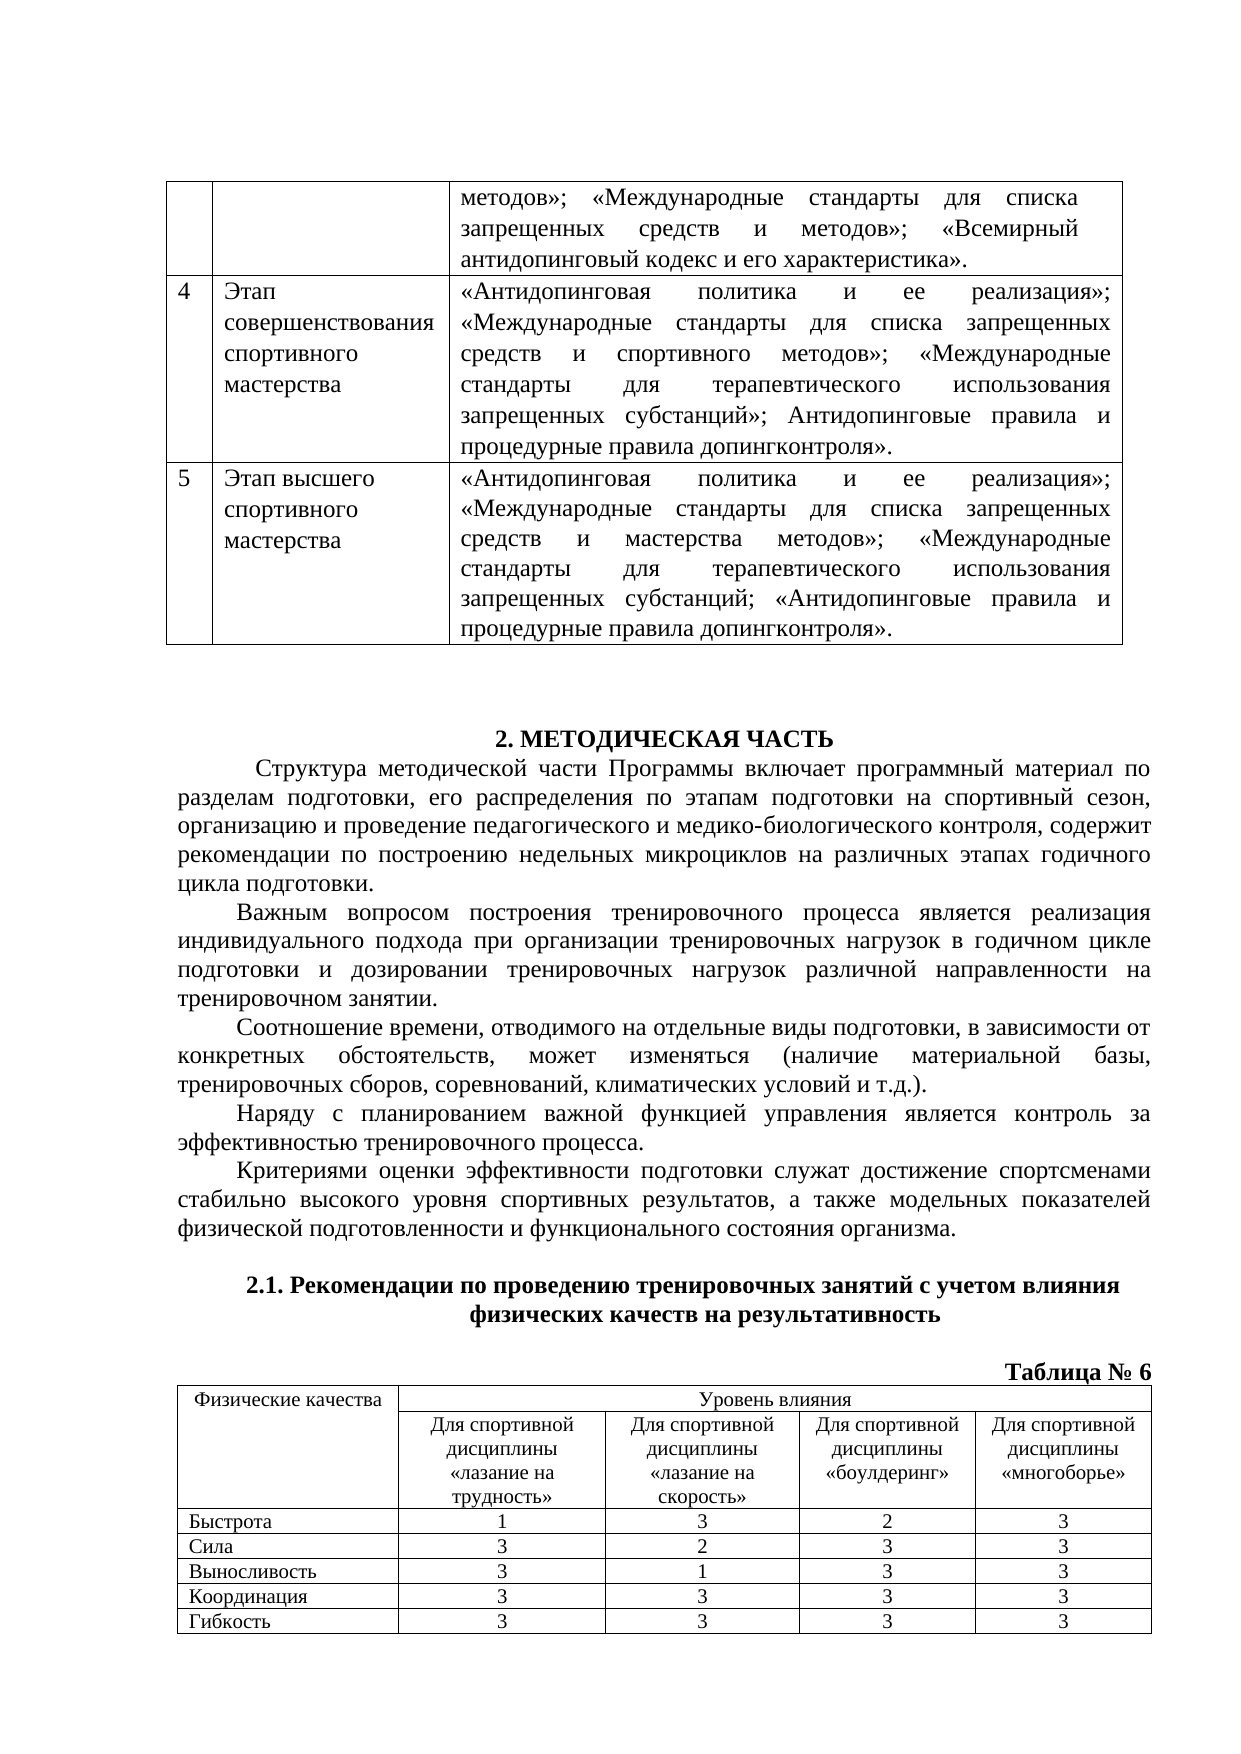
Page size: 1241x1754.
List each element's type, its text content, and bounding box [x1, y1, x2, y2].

table_cell 3 [800, 1534, 975, 1558]
table_cell Гибкость [178, 1609, 398, 1633]
table_cell 4 [167, 276, 212, 462]
table_cell Для спортивной дисциплины «боулдеринг» [800, 1412, 975, 1508]
list Рекомендации по проведению тренировочных занятий с учетом влияния физических качеств на результативность [215, 1270, 1152, 1328]
table_cell 3 [399, 1584, 605, 1608]
table_cell 3 [606, 1584, 799, 1608]
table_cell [213, 182, 449, 275]
table_cell 3 [399, 1559, 605, 1583]
table_cell Координация [178, 1584, 398, 1608]
table_cell 3 [800, 1609, 975, 1633]
table_cell 3 [800, 1584, 975, 1608]
text Критериями оценки эффективности подготовки служат достижение спортсменами стабильно высокого уровня спортивных результатов, а также модельных показателей физической подготовленности и функционального состояния организма. [177, 1155, 1152, 1242]
table_cell 5 [167, 463, 212, 644]
table_cell Этап совершенствования спортивного мастерства [213, 276, 449, 462]
table_cell 3 [976, 1534, 1151, 1558]
table_cell Сила [178, 1534, 398, 1558]
table_cell Для спортивной дисциплины «лазание на трудность» [399, 1412, 605, 1508]
table_cell 3 [800, 1559, 975, 1583]
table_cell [450, 182, 1122, 275]
table_cell «Антидопинговая политика и ее реализация»; «Международные стандарты для списка запрещенных средств и мастерства методов»; «Международные стандарты для терапевтического использования запрещенных субстанций; «Антидопинговые правила и процедурные правила допингконтроля». [450, 463, 1122, 644]
table_cell 3 [976, 1584, 1151, 1608]
table_cell 2 [800, 1509, 975, 1533]
table_cell Для спортивной дисциплины «лазание на скорость» [606, 1412, 799, 1508]
table_cell 3 [976, 1609, 1151, 1633]
table_cell 3 [606, 1509, 799, 1533]
table_cell 3 [976, 1559, 1151, 1583]
table_cell «Антидопинговая политика и ее реализация»; «Международные стандарты для списка запрещенных средств и спортивного методов»; «Международные стандарты для терапевтического использования запрещенных субстанций»; Антидопинговые правила и процедурные правила допингконтроля». [450, 276, 1122, 462]
table_cell 3 [167, 182, 212, 275]
text Структура методической части Программы включает программный материал по разделам подготовки, его распределения по этапам подготовки на спортивный сезон, организацию и проведение педагогического и медико-биологического контроля, содержит рекомендации по построению недельных микроциклов на различных этапах годичного цикла подготовки. [177, 753, 1152, 897]
table_cell 3 [606, 1609, 799, 1633]
text Соотношение времени, отводимого на отдельные виды подготовки, в зависимости от конкретных обстоятельств, может изменяться (наличие материальной базы, тренировочных сборов, соревнований, климатических условий и т.д.). [177, 1012, 1152, 1098]
text Важным вопросом построения тренировочного процесса является реализация индивидуального подхода при организации тренировочных нагрузок в годичном цикле подготовки и дозировании тренировочных нагрузок различной направленности на тренировочном занятии. [177, 897, 1152, 1012]
text Таблица № 6 [258, 1357, 1152, 1385]
table_header Уровень влияния [399, 1386, 1151, 1411]
text 2. МЕТОДИЧЕСКАЯ ЧАСТЬ [177, 724, 1152, 753]
table_header Физические качества [178, 1386, 398, 1508]
table_cell 3 [976, 1509, 1151, 1533]
table_cell Быстрота [178, 1509, 398, 1533]
table_cell Для спортивной дисциплины «многоборье» [976, 1412, 1151, 1508]
table_cell 2 [606, 1534, 799, 1558]
table_cell 1 [606, 1559, 799, 1583]
table_cell 3 [399, 1609, 605, 1633]
table_cell 1 [399, 1509, 605, 1533]
text Наряду с планированием важной функцией управления является контроль за эффективностью тренировочного процесса. [177, 1098, 1152, 1155]
table_cell Этап высшего спортивного мастерства [213, 463, 449, 644]
table_cell 3 [399, 1534, 605, 1558]
table_cell Выносливость [178, 1559, 398, 1583]
